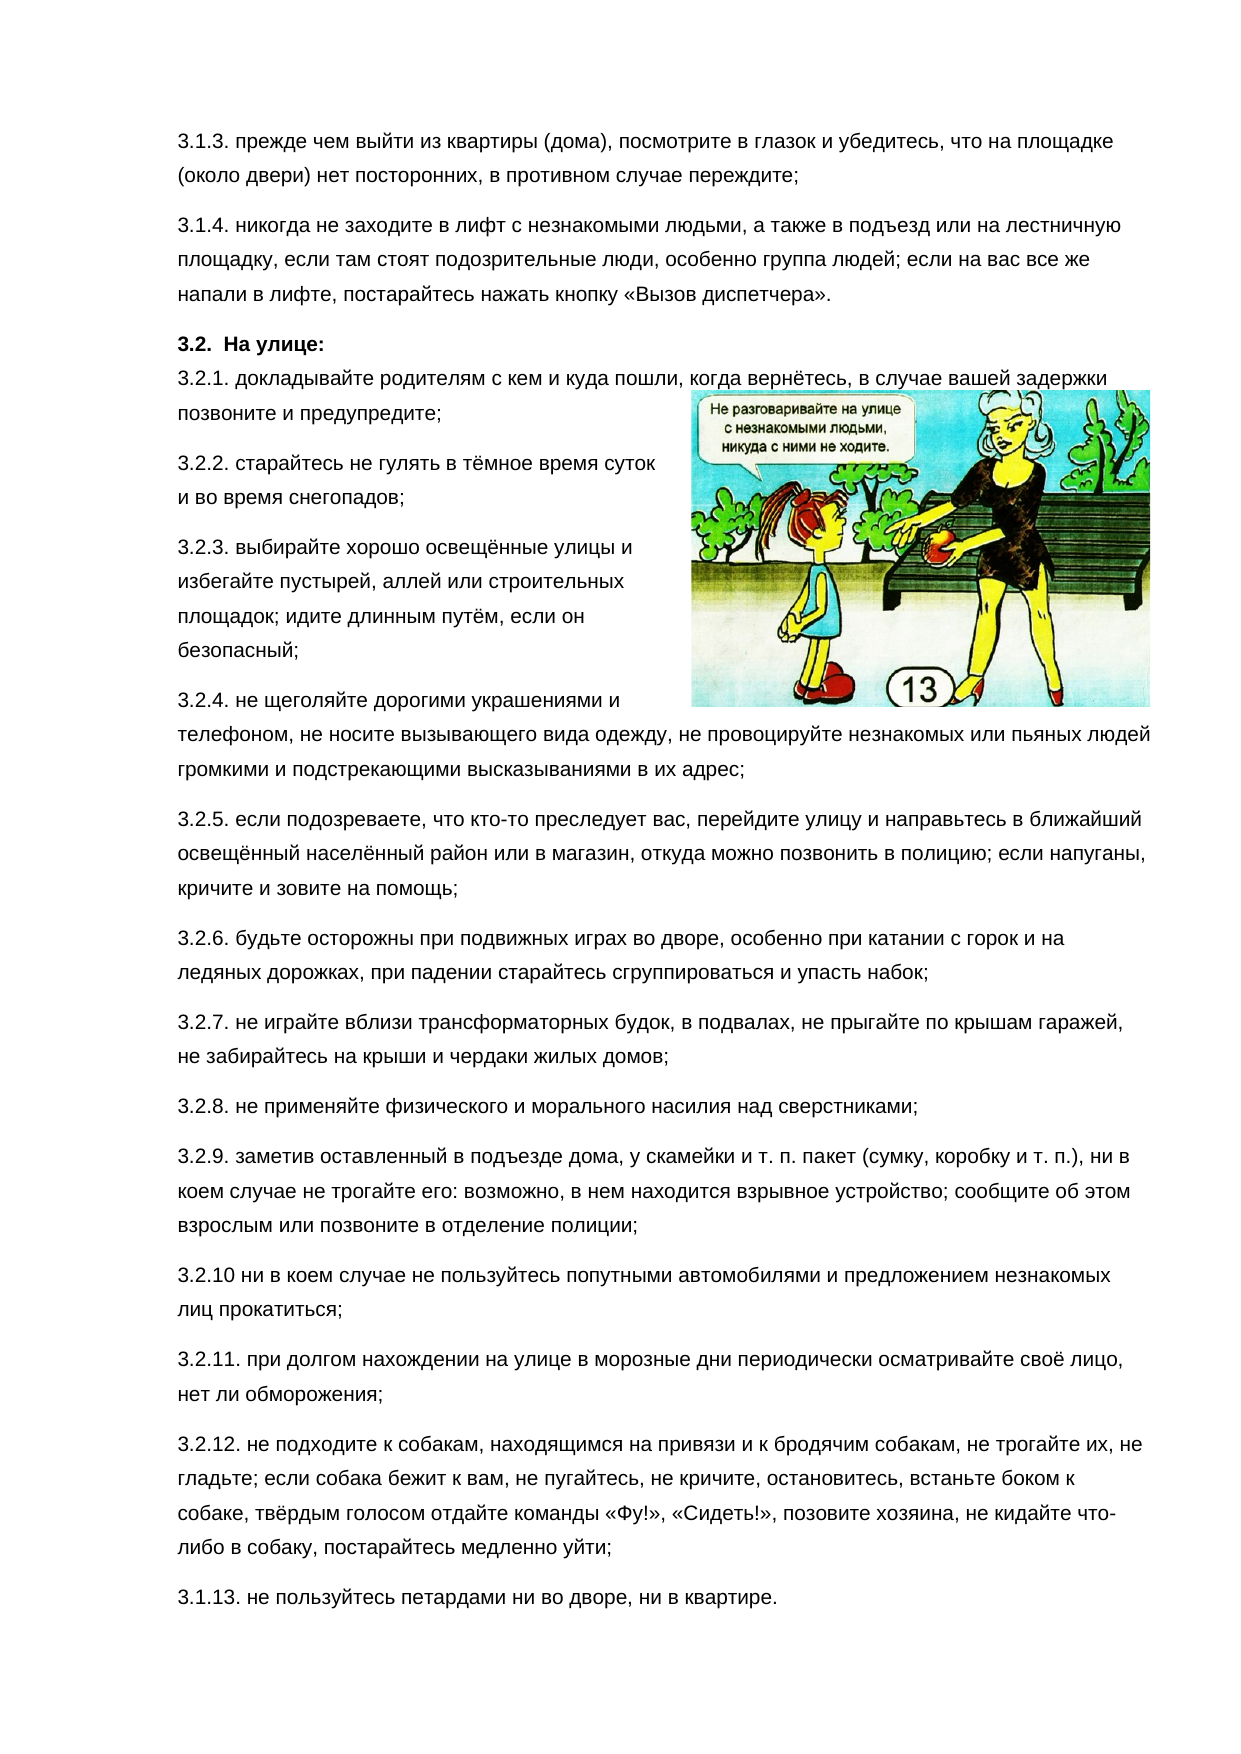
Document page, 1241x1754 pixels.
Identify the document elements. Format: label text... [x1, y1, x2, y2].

picture [690, 390, 1150, 707]
text 3.2.8. не применяйте физического и морального насилия над сверстниками; [177, 1084, 1152, 1118]
text 3.2.3. выбирайте хорошо освещённые улицы и избегайте пустырей, аллей или строительных площадок; идите длинным путём, если он безопасный; [177, 524, 690, 662]
text 3.2.10 ни в коем случае не пользуйтесь попутными автомобилями и предложением незнакомых лиц прокатиться; [177, 1252, 1152, 1321]
text 3.2.7. не играйте вблизи трансформаторных будок, в подвалах, не прыгайте по крышам гаражей, не забирайтесь на крыши и чердаки жилых домов; [177, 999, 1152, 1068]
text 3.2.5. если подозреваете, что кто-то преследует вас, перейдите улицу и направьтесь в ближайший освещённый населённый район или в магазин, откуда можно позвонить в полицию; если напуганы, кричите и зовите на помощь; [177, 796, 1152, 899]
text 3.2.11. при долгом нахождении на улице в морозные дни периодически осматривайте своё лицо, нет ли обморожения; [177, 1337, 1152, 1406]
text 3.2.2. старайтесь не гулять в тёмное время суток и во время снегопадов; [177, 440, 690, 509]
text 3.2.6. будьте осторожны при подвижных играх во дворе, особенно при катании с горок и на ледяных дорожках, при падении старайтесь сгруппироваться и упасть набок; [177, 915, 1152, 984]
text 3.1.4. никогда не заходите в лифт с незнакомыми людьми, а также в подъезд или на лестничную площадку, если там стоят подозрительные люди, особенно группа людей; если на вас все же напали в лифте, постарайтесь нажать кнопку «Вызов диспетчера». [177, 202, 1152, 306]
text 3.2.1. докладывайте родителям с кем и куда пошли, когда вернётесь, в случае вашей задержки позвоните и предупредите; [177, 356, 1152, 424]
text 3.2. На улице: [177, 321, 1152, 356]
text 3.2.9. заметив оставленный в подъезде дома, у скамейки и т. п. пакет (сумку, коробку и т. п.), ни в коем случае не трогайте его: возможно, в нем находится взрывное устройство; сообщите об этом взрослым или позвоните в отделение полиции; [177, 1134, 1152, 1237]
text 3.1.3. прежде чем выйти из квартиры (дома), посмотрите в глазок и убедитесь, что на площадке (около двери) нет посторонних, в противном случае переждите; [177, 118, 1152, 187]
text 3.2.4. не щеголяйте дорогими украшениями и телефоном, не носите вызывающего вида одежду, не провоцируйте незнакомых или пьяных людей громкими и подстрекающими высказываниями в их адрес; [177, 677, 1152, 781]
text 3.2.12. не подходите к собакам, находящимся на привязи и к бродячим собакам, не трогайте их, не гладьте; если собака бежит к вам, не пугайтесь, не кричите, остановитесь, встаньте боком к собаке, твёрдым голосом отдайте команды «Фу!», «Сидеть!», позовите хозяина, не кидайте что-либо в собаку, постарайтесь медленно уйти; [177, 1421, 1152, 1559]
text 3.1.13. не пользуйтесь петардами ни во дворе, ни в квартире. [177, 1574, 1152, 1609]
